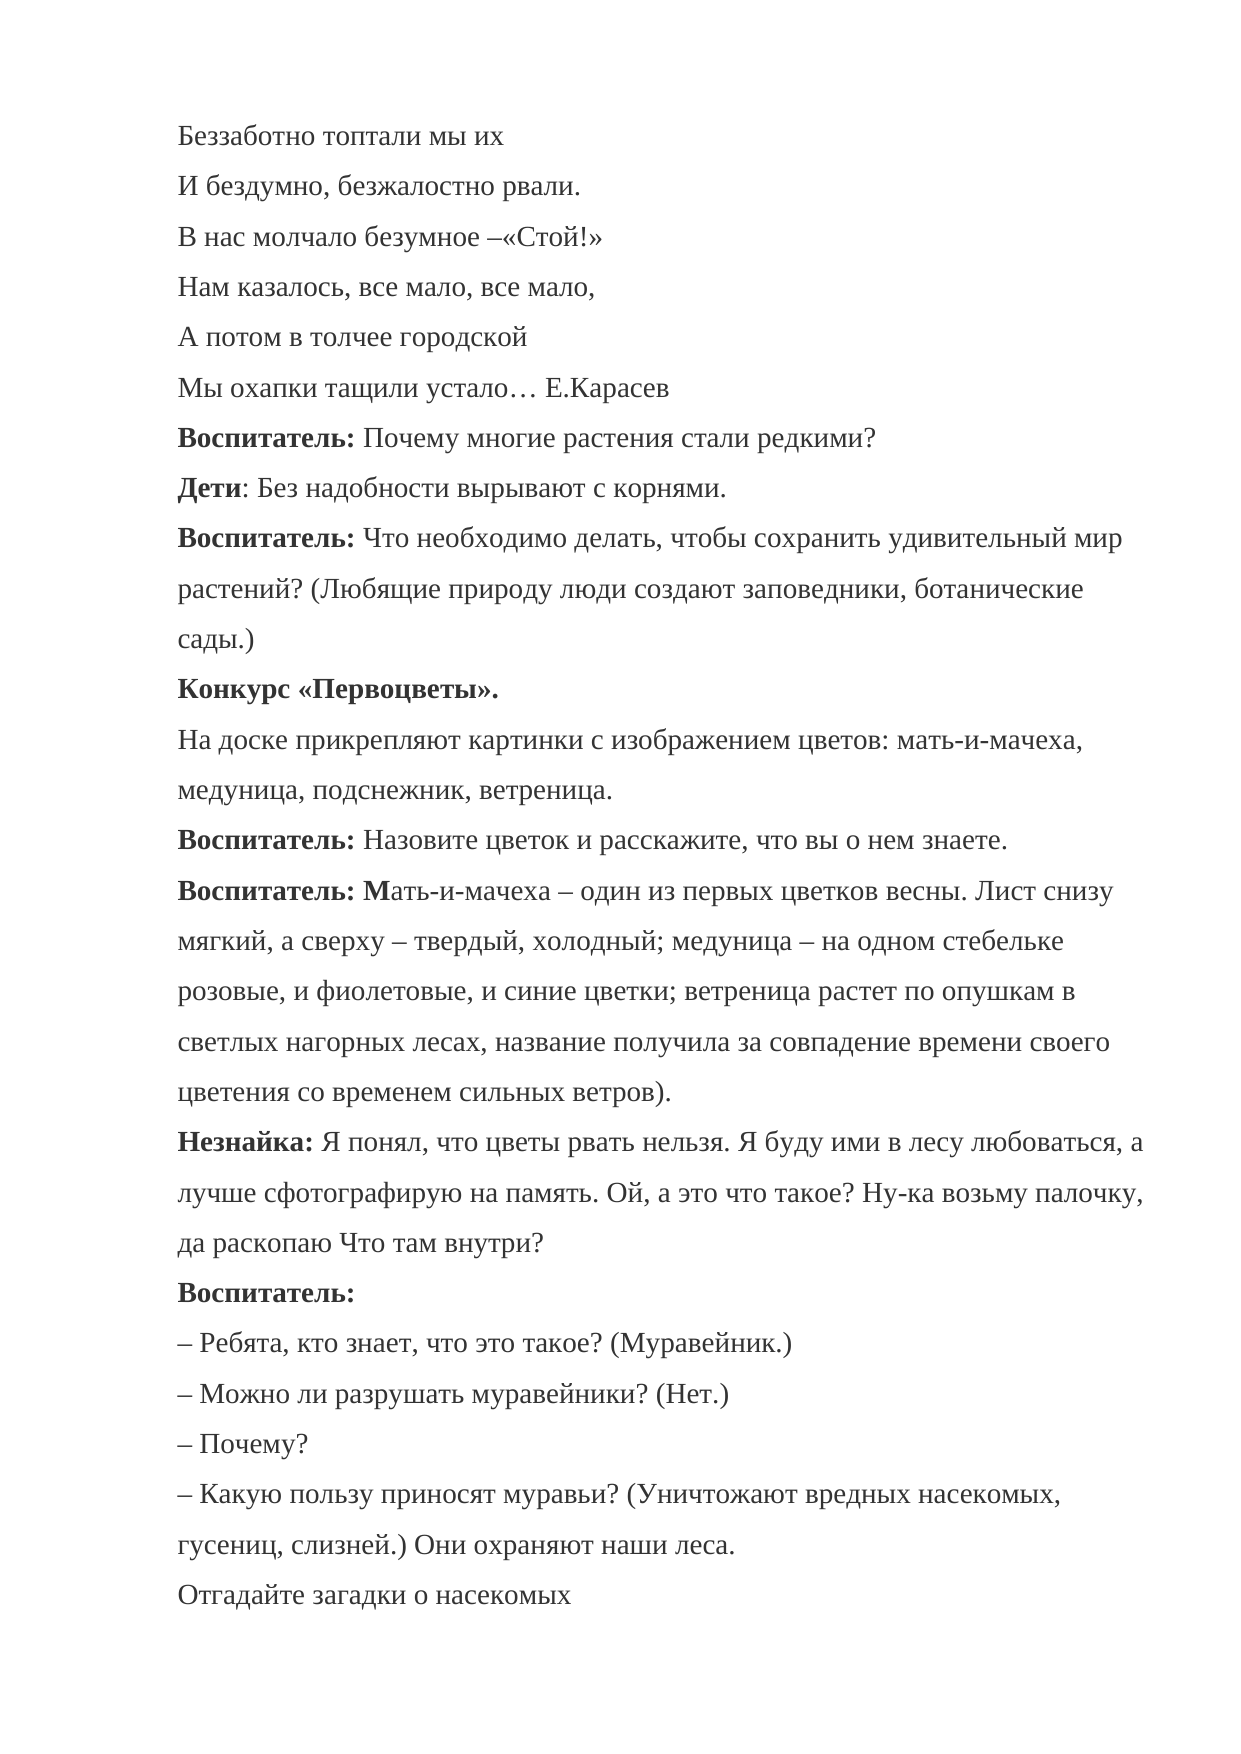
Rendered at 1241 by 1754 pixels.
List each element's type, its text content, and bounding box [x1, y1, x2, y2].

text Отгадайте загадки о насекомых [177, 1577, 1152, 1611]
text Дети: Без надобности вырывают с корнями. [177, 470, 1152, 504]
text Воспитатель: [177, 1275, 1152, 1309]
text В нас молчало безумное –«Стой!» Нам казалось, все мало, все мало, А потом в толчее городской Мы охапки тащили устало… Е.Карасев [177, 219, 1152, 403]
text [177, 118, 1152, 202]
text Конкурс «Первоцветы». [177, 672, 1152, 705]
text Воспитатель: Что необходимо делать, чтобы сохранить удивительный мир растений? (Любящие природу люди создают заповедники, ботанические сады.) [177, 521, 1152, 655]
text Воспитатель: Почему многие растения стали редкими? [177, 420, 1152, 453]
text Воспитатель: Назовите цветок и расскажите, что вы о нем знаете. [177, 822, 1152, 856]
text На доске прикрепляют картинки с изображением цветов: мать-и-мачеха, медуница, подснежник, ветреница. [177, 722, 1152, 806]
text – Ребята, кто знает, что это такое? (Муравейник.) – Можно ли разрушать муравейники? (Нет.) – Почему? – Какую пользу приносят муравьи? (Уничтожают вредных насекомых, гусениц, слизней.) Они охраняют наши леса. [177, 1326, 1152, 1560]
text Незнайка: Я понял, что цветы рвать нельзя. Я буду ими в лесу любоваться, а лучше сфотографирую на память. Ой, а это что такое? Ну-ка возьму палочку, да раскопаю Что там внутри? [177, 1124, 1152, 1258]
text Воспитатель: Мать-и-мачеха – один из первых цветков весны. Лист снизу мягкий, а сверху – твердый, холодный; медуница – на одном стебельке розовые, и фиолетовые, и синие цветки; ветреница растет по опушкам в светлых нагорных лесах, название получила за совпадение времени своего цветения со временем сильных ветров). [177, 873, 1152, 1108]
